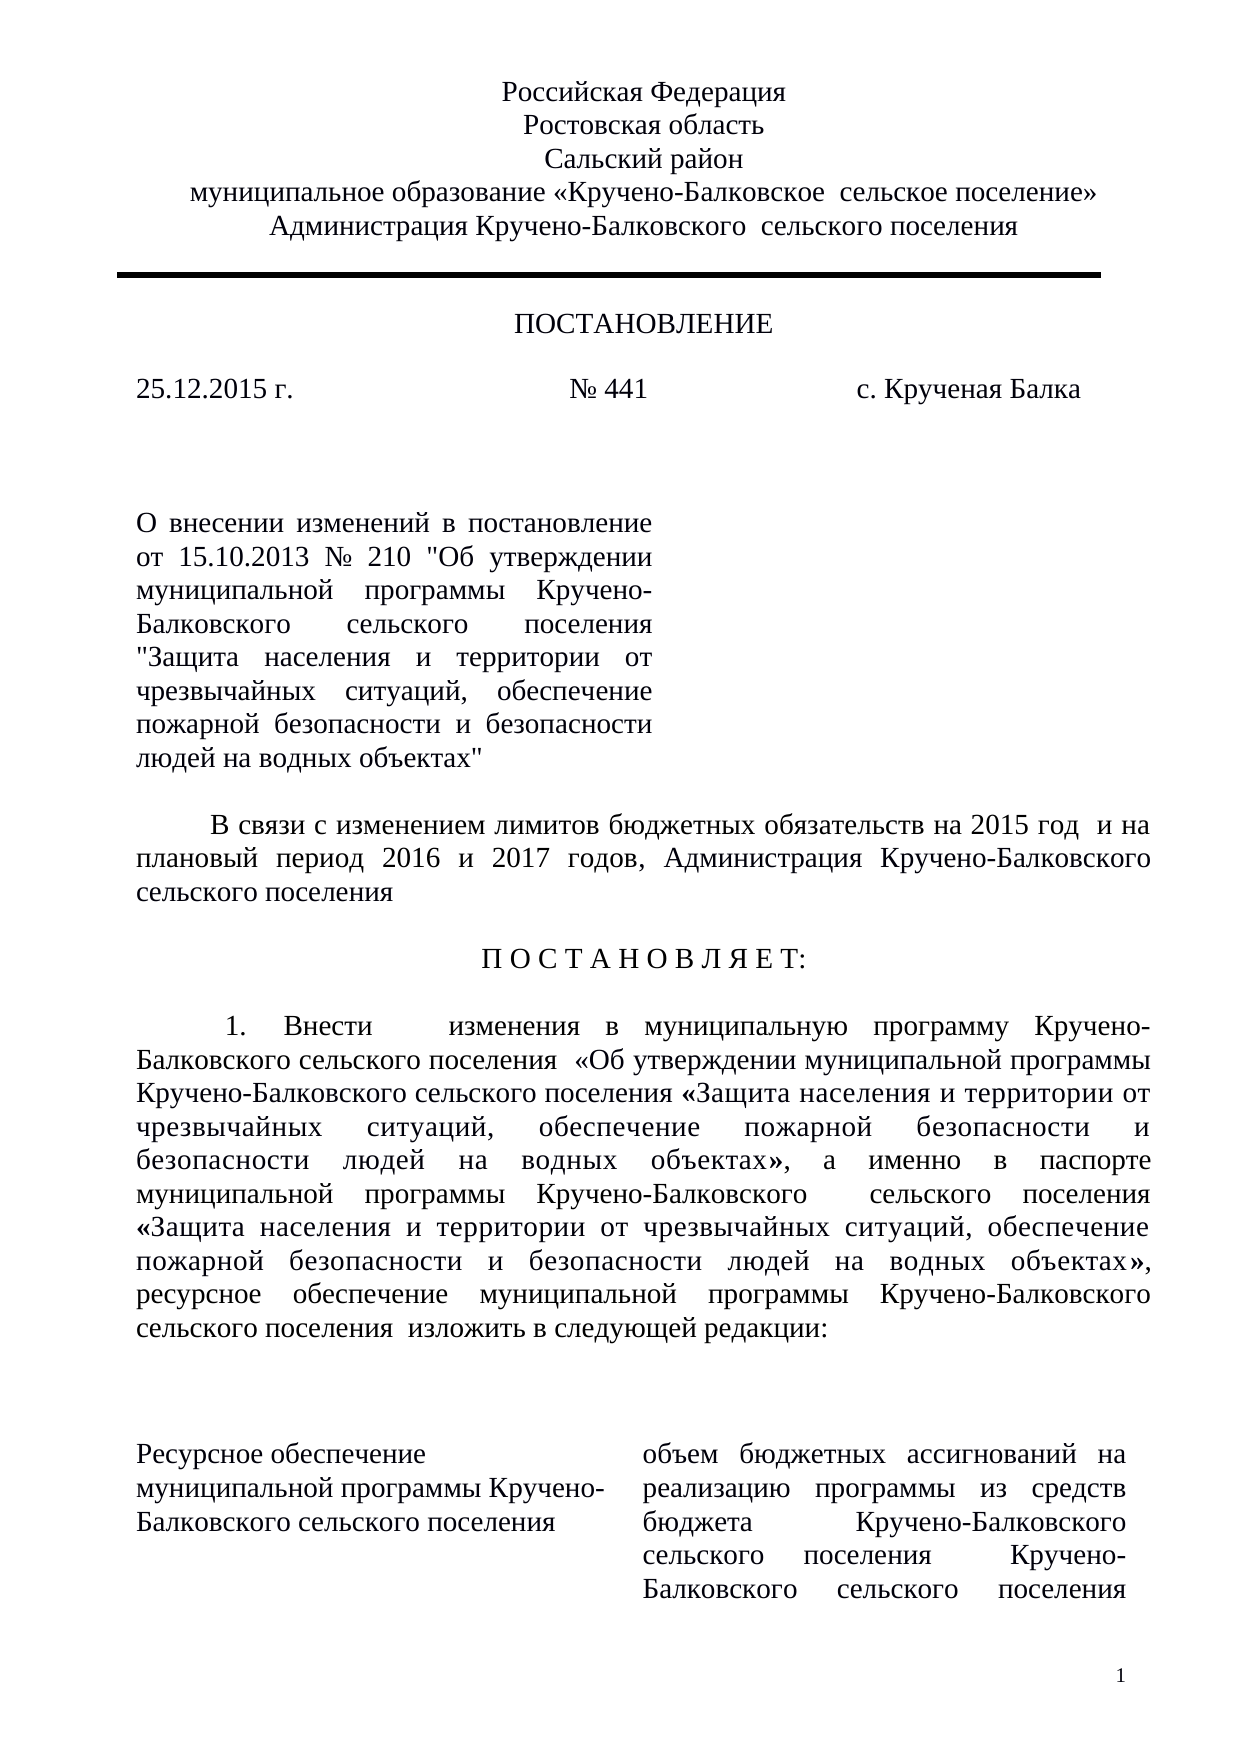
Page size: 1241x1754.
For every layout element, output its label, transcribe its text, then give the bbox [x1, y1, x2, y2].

text Сальский район [136, 141, 1152, 174]
table_header с. Крученая Балка [769, 371, 1092, 404]
text муниципальное образование «Кручено-Балковское сельское поселение» [136, 174, 1152, 208]
text ПОСТАНОВЛЕНИЕ [136, 306, 1152, 340]
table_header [125, 1437, 631, 1604]
text Администрация Кручено-Балковского сельского поселения [136, 208, 1152, 242]
list Внести изменения в муниципальную программу Кручено-Балковского сельского поселения «Об утверждении муниципальной программы Кручено-Балковского сельского поселения «Защита населения и территории от чрезвычайных ситуаций, обеспечение пожарной безопасности и безопасности людей на водных объектах», а именно в паспорте муниципальной программы Кручено-Балковского сельского поселения «Защита населения и территории от чрезвычайных ситуаций, обеспечение пожарной безопасности и безопасности людей на водных объектах», ресурсное обеспечение муниципальной программы Кручено-Балковского сельского поселения изложить в следующей редакции: [136, 1008, 1152, 1344]
table_header 25.12.2015 г. [125, 371, 448, 404]
text В связи с изменением лимитов бюджетных обязательств на 2015 год и на плановый период 2016 и 2017 годов, Администрация Кручено-Балковского сельского поселения [136, 807, 1152, 908]
table_header № 441 [448, 371, 769, 404]
text О внесении изменений в постановление от 15.10.2013 № 210 "Об утверждении муниципальной программы Кручено-Балковского сельского поселения "Защита населения и территории от чрезвычайных ситуаций, обеспечение пожарной безопасности и безопасности людей на водных объектах" [136, 505, 653, 773]
text Ростовская область [136, 107, 1152, 141]
text Российская Федерация [136, 74, 1152, 107]
text П О С Т А Н О В Л Я Е Т: [136, 941, 1152, 975]
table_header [631, 1437, 1138, 1604]
